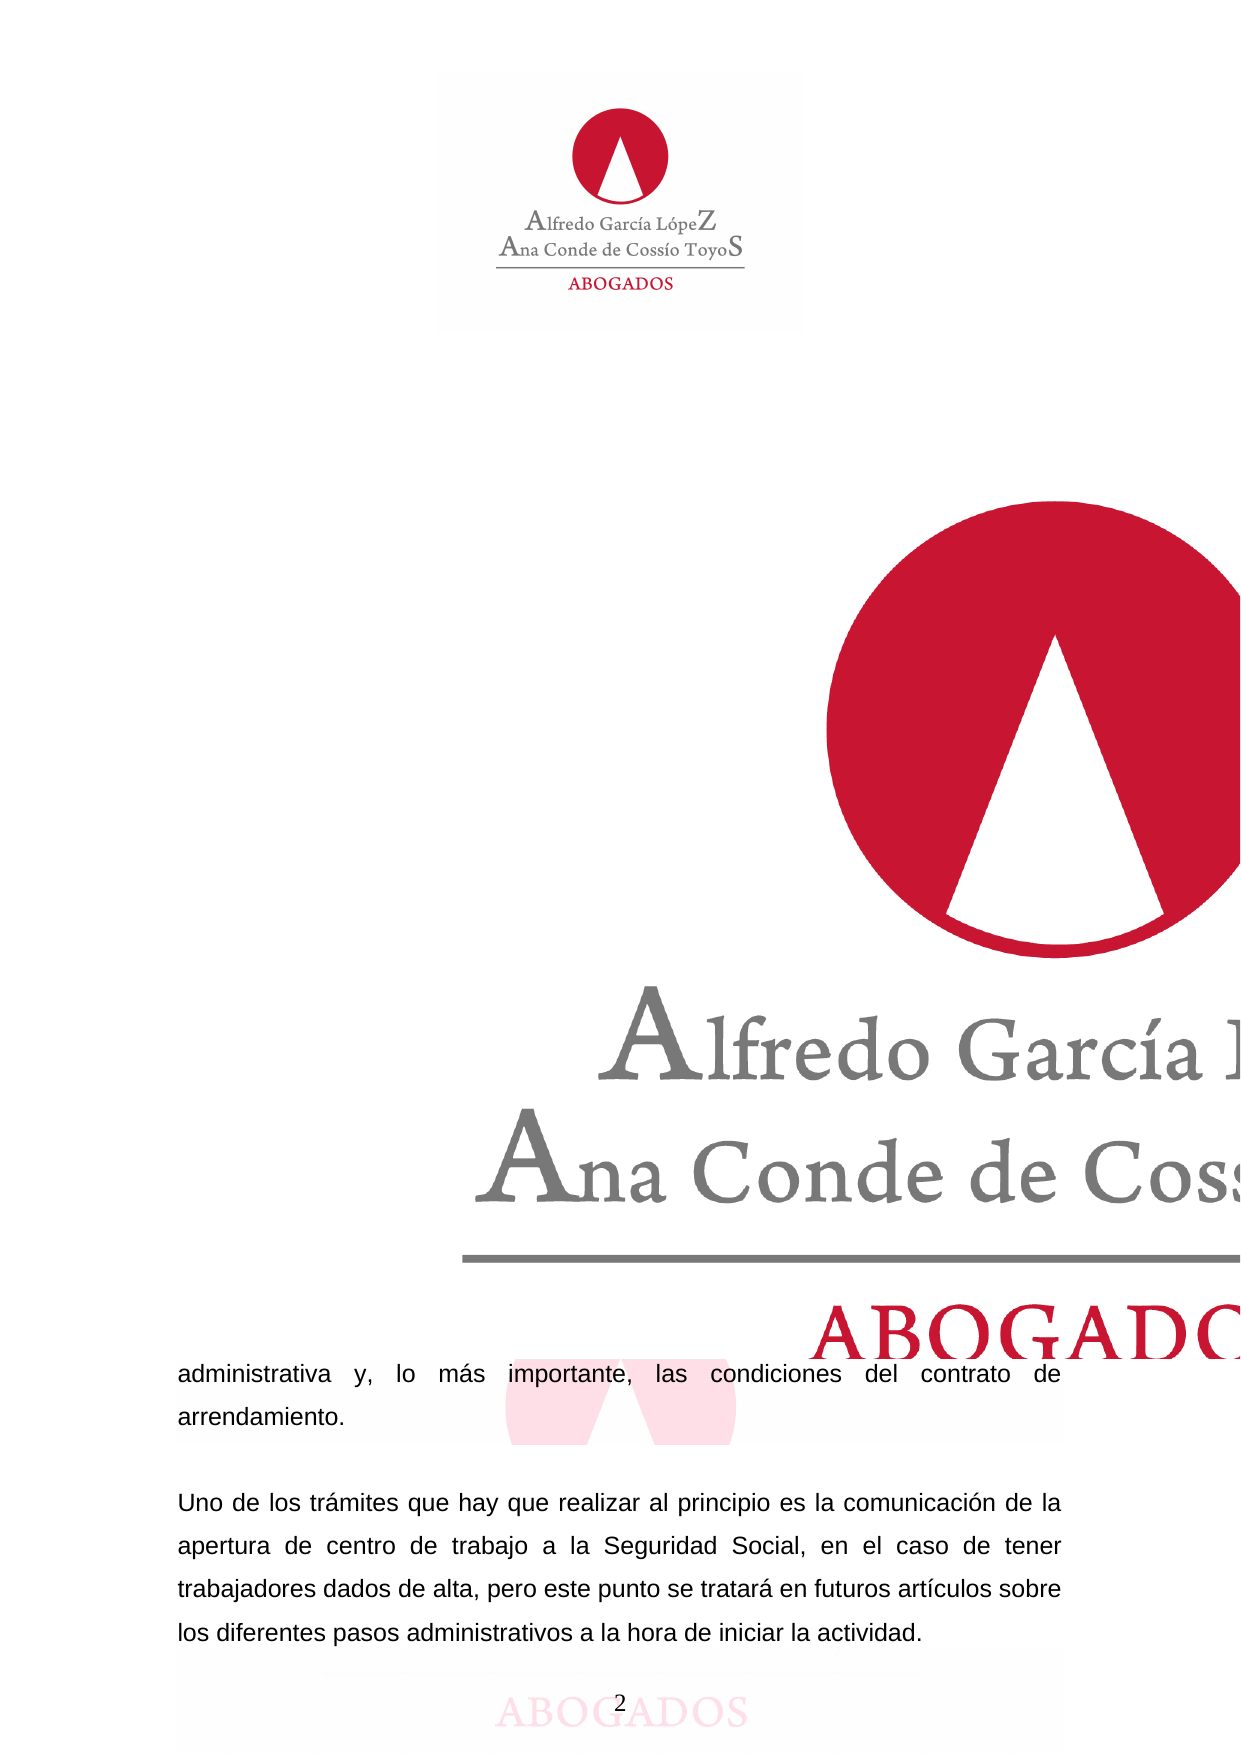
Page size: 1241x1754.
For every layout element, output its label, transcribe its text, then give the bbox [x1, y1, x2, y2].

picture [177, 73, 1241, 1359]
text Uno de los trámites que hay que realizar al principio es la comunicación de la apertura de centro de trabajo a la Seguridad Social, en el caso de tener trabajadores dados de alta, pero este punto se tratará en futuros artículos sobre los diferentes pasos administrativos a la hora de iniciar la actividad. [177, 1488, 1063, 1646]
text CONTRATO DE ARRENDAMIENTO DE OFICINA. Uno de los puntos más importantes cuando se va a empezar a ejercer la actividad de abogado es la decisión de tener oficina o no. La localización y el tamaño de la oficina son importantes, sobre todo de cara al tipo de cliente al que nos vayamos a orientar, pero también tenemos que dedicar parte de nuestros recursos al asesoramiento para revisar las condiciones de la oficina, su situación administrativa y, lo más importante, las condiciones del contrato de arrendamiento. [177, 1359, 1063, 1431]
